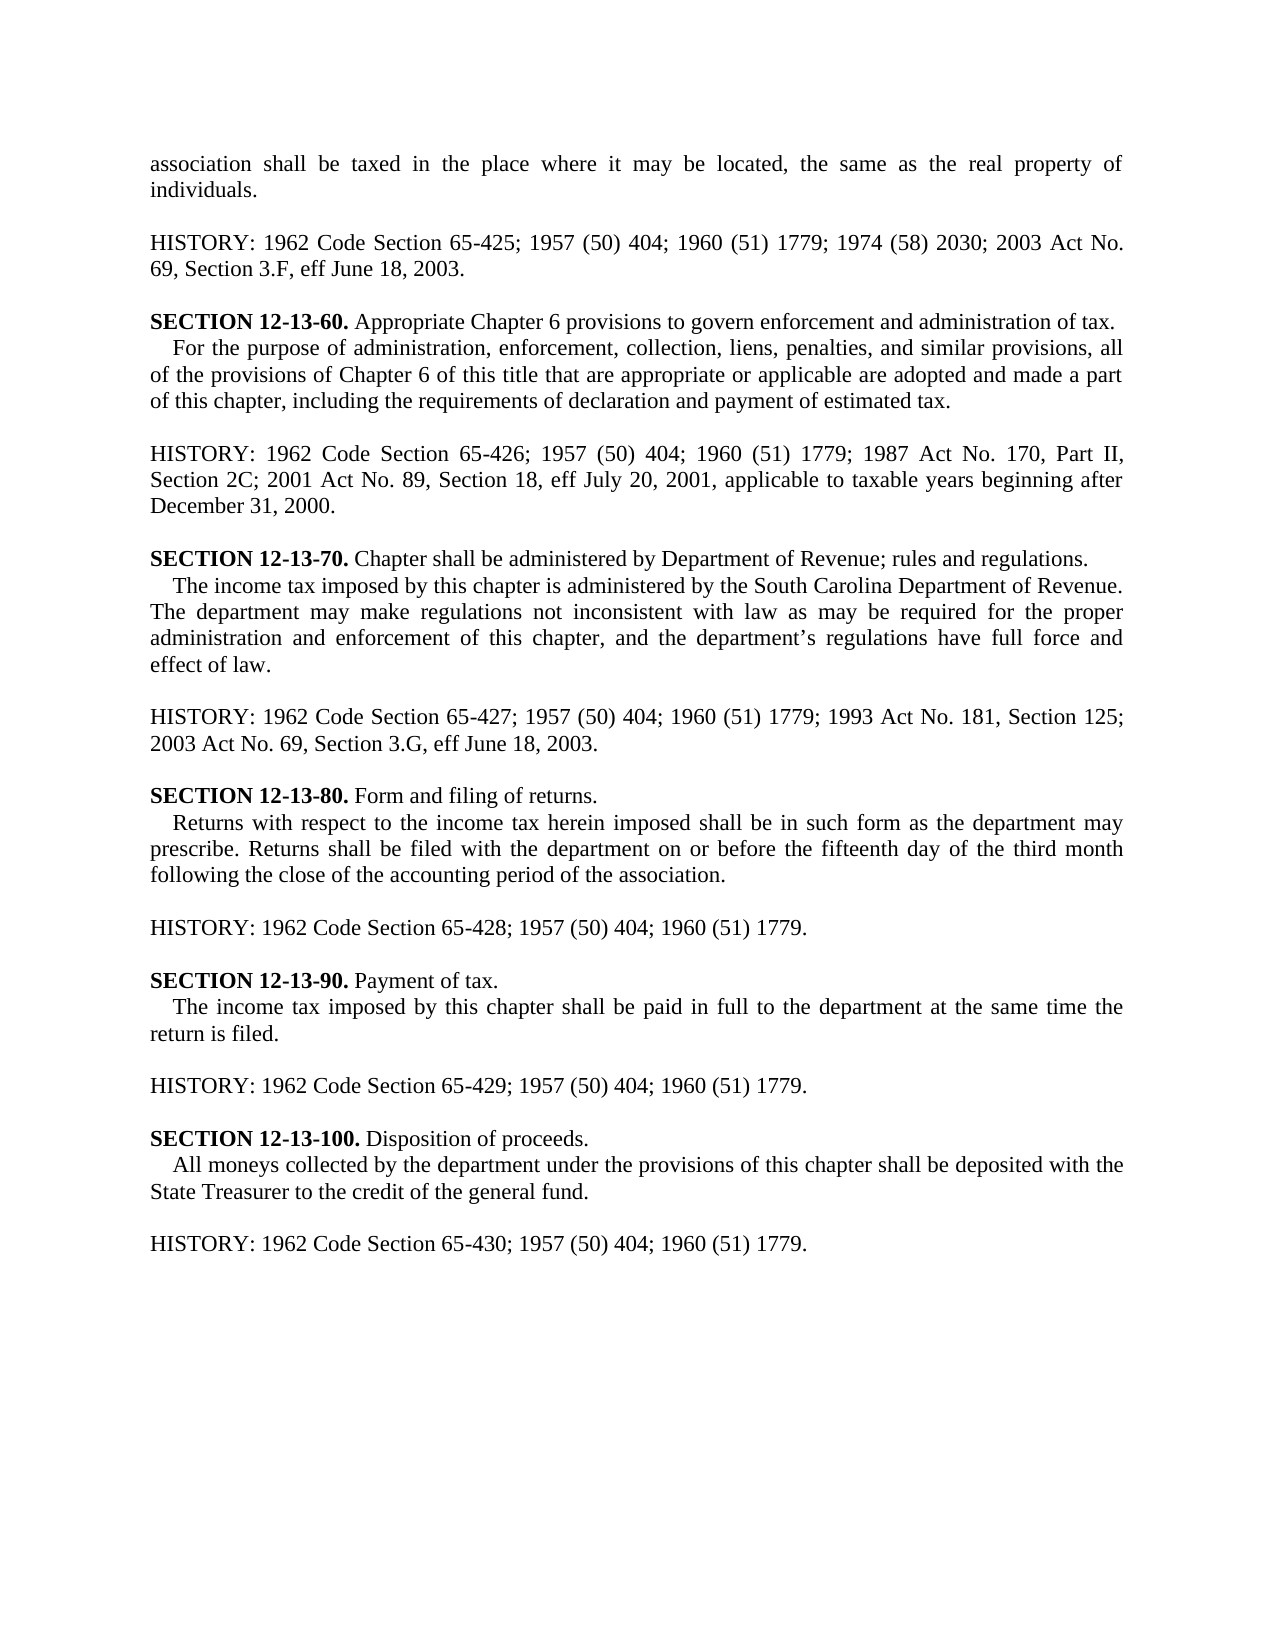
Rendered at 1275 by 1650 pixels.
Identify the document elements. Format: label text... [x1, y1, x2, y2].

text SECTION 12-13-80. Form and filing of returns. [150, 782, 1125, 809]
text HISTORY: 1962 Code Section 65-429; 1957 (50) 404; 1960 (51) 1779. [150, 1072, 1125, 1099]
text HISTORY: 1962 Code Section 65-426; 1957 (50) 404; 1960 (51) 1779; 1987 Act No. 170, Part II, Section 2C; 2001 Act No. 89, Section 18, eff July 20, 2001, applicable to taxable years beginning after December 31, 2000. [150, 440, 1125, 519]
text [150, 150, 1125, 203]
text SECTION 12-13-70. Chapter shall be administered by Department of Revenue; rules and regulations. [150, 545, 1125, 572]
text SECTION 12-13-100. Disposition of proceeds. [150, 1125, 1125, 1151]
text For the purpose of administration, enforcement, collection, liens, penalties, and similar provisions, all of the provisions of Chapter 6 of this title that are appropriate or applicable are adopted and made a part of this chapter, including the requirements of declaration and payment of estimated tax. [150, 334, 1125, 413]
text HISTORY: 1962 Code Section 65-428; 1957 (50) 404; 1960 (51) 1779. [150, 914, 1125, 941]
text SECTION 12-13-60. Appropriate Chapter 6 provisions to govern enforcement and administration of tax. [150, 308, 1125, 334]
text HISTORY: 1962 Code Section 65-425; 1957 (50) 404; 1960 (51) 1779; 1974 (58) 2030; 2003 Act No. 69, Section 3.F, eff June 18, 2003. [150, 229, 1125, 282]
text The income tax imposed by this chapter is administered by the South Carolina Department of Revenue. The department may make regulations not inconsistent with law as may be required for the proper administration and enforcement of this chapter, and the department’s regulations have full force and effect of law. [150, 572, 1125, 677]
text The income tax imposed by this chapter shall be paid in full to the department at the same time the return is filed. [150, 993, 1125, 1046]
text All moneys collected by the department under the provisions of this chapter shall be deposited with the State Treasurer to the credit of the general fund. [150, 1151, 1125, 1204]
text Returns with respect to the income tax herein imposed shall be in such form as the department may prescribe. Returns shall be filed with the department on or before the fifteenth day of the third month following the close of the accounting period of the association. [150, 809, 1125, 888]
text HISTORY: 1962 Code Section 65-430; 1957 (50) 404; 1960 (51) 1779. [150, 1231, 1125, 1257]
text SECTION 12-13-90. Payment of tax. [150, 967, 1125, 993]
text HISTORY: 1962 Code Section 65-427; 1957 (50) 404; 1960 (51) 1779; 1993 Act No. 181, Section 125; 2003 Act No. 69, Section 3.G, eff June 18, 2003. [150, 703, 1125, 756]
